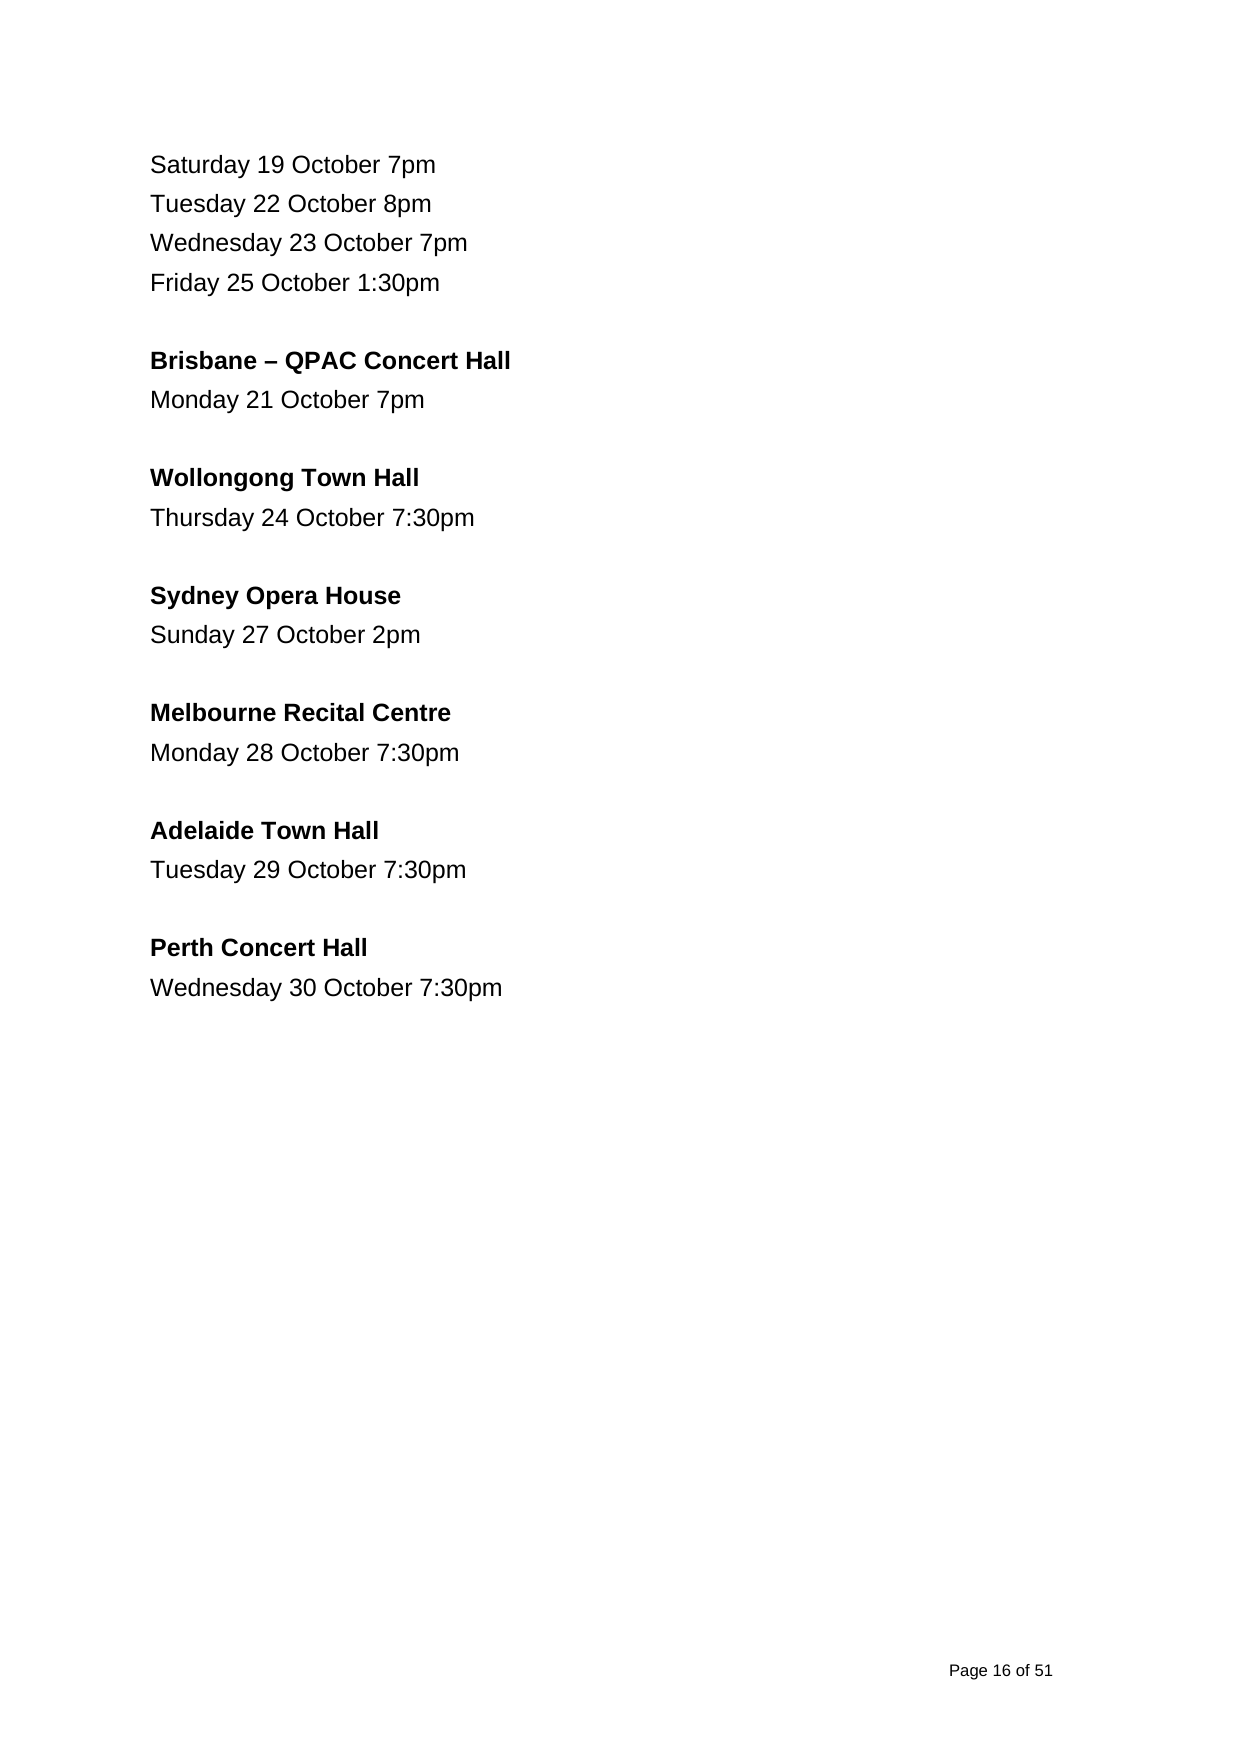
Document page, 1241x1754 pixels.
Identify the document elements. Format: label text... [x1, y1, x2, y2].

text Sunday 27 October 2pm [150, 620, 1090, 649]
text Tuesday 29 October 7:30pm [150, 855, 1090, 884]
text Wednesday 23 October 7pm [150, 228, 1090, 257]
text Friday 25 October 1:30pm [150, 267, 1090, 296]
text Monday 28 October 7:30pm [150, 737, 1090, 766]
text Thursday 24 October 7:30pm [150, 502, 1090, 531]
text Monday 21 October 7pm [150, 385, 1090, 414]
text Saturday 19 October 7pm [150, 150, 1090, 179]
text Brisbane – QPAC Concert Hall [150, 346, 1090, 374]
text Wollongong Town Hall [150, 463, 1090, 492]
text Melbourne Recital Centre [150, 698, 1090, 727]
text Wednesday 30 October 7:30pm [150, 972, 1090, 1001]
text Tuesday 22 October 8pm [150, 189, 1090, 218]
text Sydney Opera House [150, 581, 1090, 609]
text Perth Concert Hall [150, 933, 1090, 962]
text Adelaide Town Hall [150, 816, 1090, 844]
